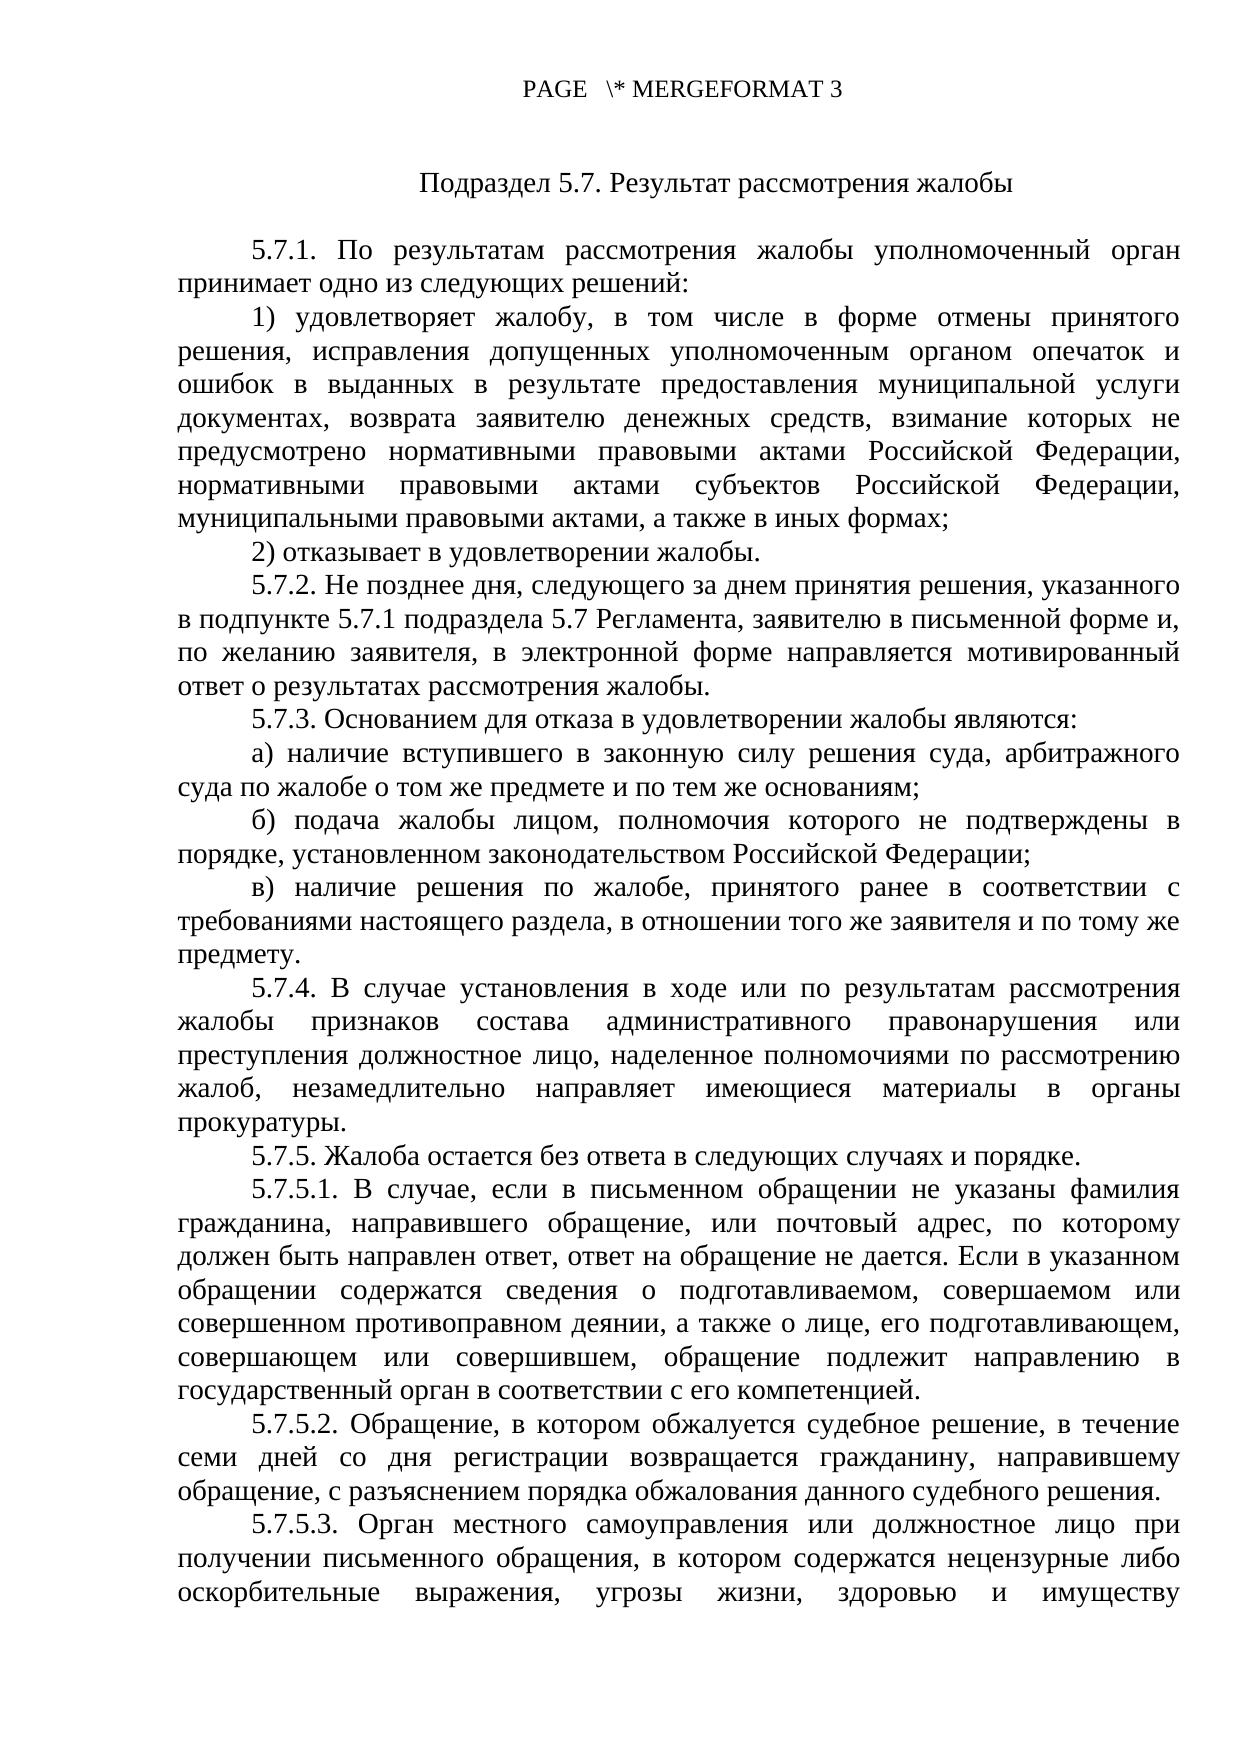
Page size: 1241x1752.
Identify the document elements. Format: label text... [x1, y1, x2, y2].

text 2) отказывает в удовлетворении жалобы. [177, 534, 1181, 567]
text 5.7.3. Основанием для отказа в удовлетворении жалобы являются: [177, 702, 1181, 735]
text в) наличие решения по жалобе, принятого ранее в соответствии с требованиями настоящего раздела, в отношении того же заявителя и по тому же предмету. [177, 869, 1181, 970]
text 5.7.1. По результатам рассмотрения жалобы уполномоченный орган принимает одно из следующих решений: [177, 232, 1181, 299]
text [177, 1507, 1181, 1607]
text б) подача жалобы лицом, полномочия которого не подтверждены в порядке, установленном законодательством Российской Федерации; [177, 802, 1181, 869]
text 5.7.2. Не позднее дня, следующего за днем принятия решения, указанного в подпункте 5.7.1 подраздела 5.7 Регламента, заявителю в письменной форме и, по желанию заявителя, в электронной форме направляется мотивированный ответ о результатах рассмотрения жалобы. [177, 567, 1181, 702]
text 5.7.5.1. В случае, если в письменном обращении не указаны фамилия гражданина, направившего обращение, или почтовый адрес, по которому должен быть направлен ответ, ответ на обращение не дается. Если в указанном обращении содержатся сведения о подготавливаемом, совершаемом или совершенном противоправном деянии, а также о лице, его подготавливающем, совершающем или совершившем, обращение подлежит направлению в государственный орган в соответствии с его компетенцией. [177, 1171, 1181, 1406]
text а) наличие вступившего в законную силу решения суда, арбитражного суда по жалобе о том же предмете и по тем же основаниям; [177, 735, 1181, 802]
text Подраздел 5.7. Результат рассмотрения жалобы [177, 165, 1181, 198]
text 5.7.5. Жалоба остается без ответа в следующих случаях и порядке. [177, 1138, 1181, 1171]
text 5.7.5.2. Обращение, в котором обжалуется судебное решение, в течение семи дней со дня регистрации возвращается гражданину, направившему обращение, с разъяснением порядка обжалования данного судебного решения. [177, 1406, 1181, 1507]
text 1) удовлетворяет жалобу, в том числе в форме отмены принятого решения, исправления допущенных уполномоченным органом опечаток и ошибок в выданных в результате предоставления муниципальной услуги документах, возврата заявителю денежных средств, взимание которых не предусмотрено нормативными правовыми актами Российской Федерации, нормативными правовыми актами субъектов Российской Федерации, муниципальными правовыми актами, а также в иных формах; [177, 299, 1181, 534]
text 5.7.4. В случае установления в ходе или по результатам рассмотрения жалобы признаков состава административного правонарушения или преступления должностное лицо, наделенное полномочиями по рассмотрению жалоб, незамедлительно направляет имеющиеся материалы в органы прокуратуры. [177, 970, 1181, 1138]
